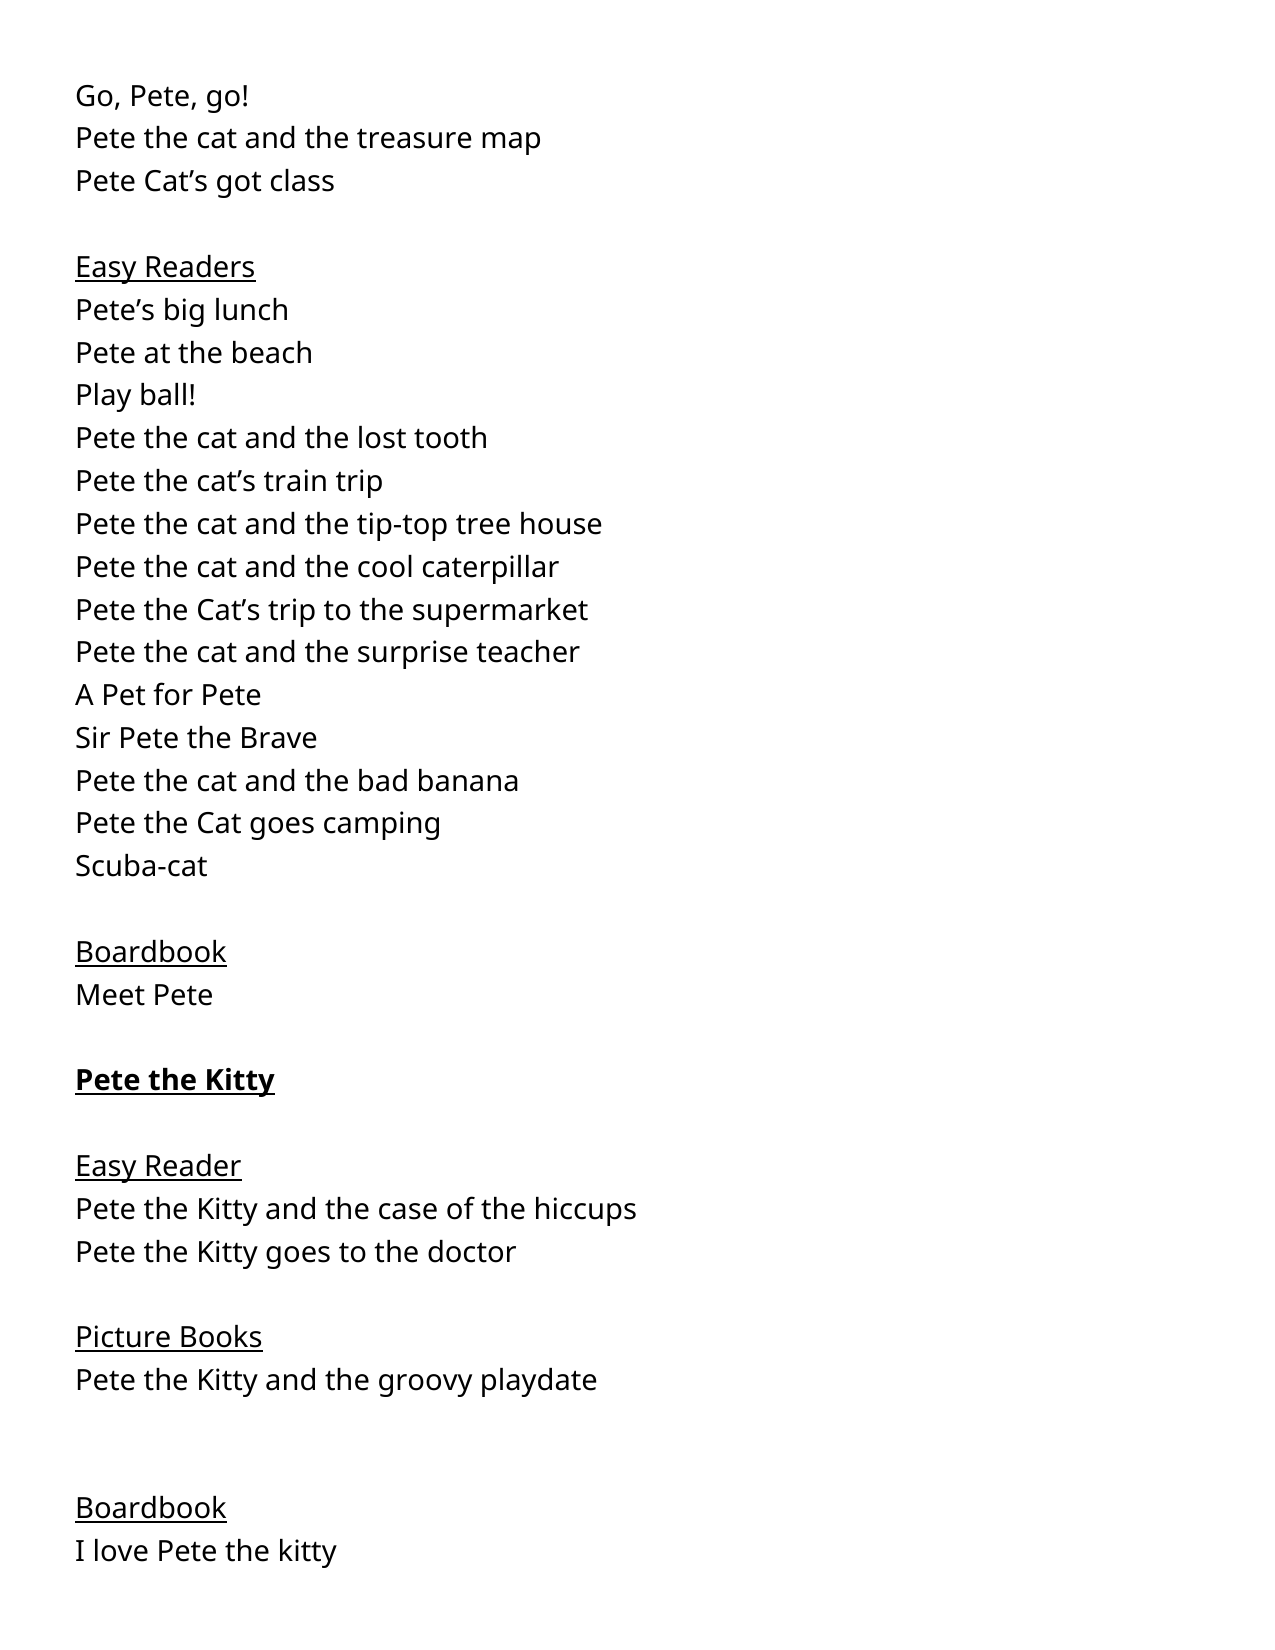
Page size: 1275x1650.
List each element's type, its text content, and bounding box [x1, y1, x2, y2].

text Pete the Kitty goes to the doctor [75, 1231, 1200, 1271]
text A Pet for Pete [75, 674, 1200, 714]
text Easy Readers [75, 246, 1200, 286]
text Pete the Kitty and the case of the hiccups [75, 1188, 1200, 1228]
text I love Pete the kitty [75, 1531, 1200, 1570]
text Go, Pete, go! [75, 75, 1200, 115]
text Pete the cat and the bad banana [75, 760, 1200, 800]
text Pete the cat’s train trip [75, 460, 1200, 500]
text Scuba-cat [75, 846, 1200, 885]
text Picture Books [75, 1317, 1200, 1356]
text Pete the cat and the tip-top tree house [75, 503, 1200, 543]
text Boardbook [75, 1488, 1200, 1527]
text Pete the cat and the treasure map [75, 118, 1200, 157]
text Pete at the beach [75, 332, 1200, 372]
text Pete the Kitty and the groovy playdate [75, 1359, 1200, 1399]
text Easy Reader [75, 1145, 1200, 1185]
text Pete the Cat goes camping [75, 803, 1200, 842]
text Pete the Cat’s trip to the supermarket [75, 589, 1200, 628]
text Boardbook [75, 931, 1200, 971]
text Pete Cat’s got class [75, 161, 1200, 200]
text Meet Pete [75, 974, 1200, 1014]
text Pete the cat and the surprise teacher [75, 632, 1200, 671]
text Pete’s big lunch [75, 289, 1200, 329]
text Play ball! [75, 375, 1200, 414]
text Pete the Kitty [75, 1060, 1200, 1099]
text Sir Pete the Brave [75, 717, 1200, 757]
text Pete the cat and the cool caterpillar [75, 546, 1200, 586]
text Pete the cat and the lost tooth [75, 417, 1200, 457]
